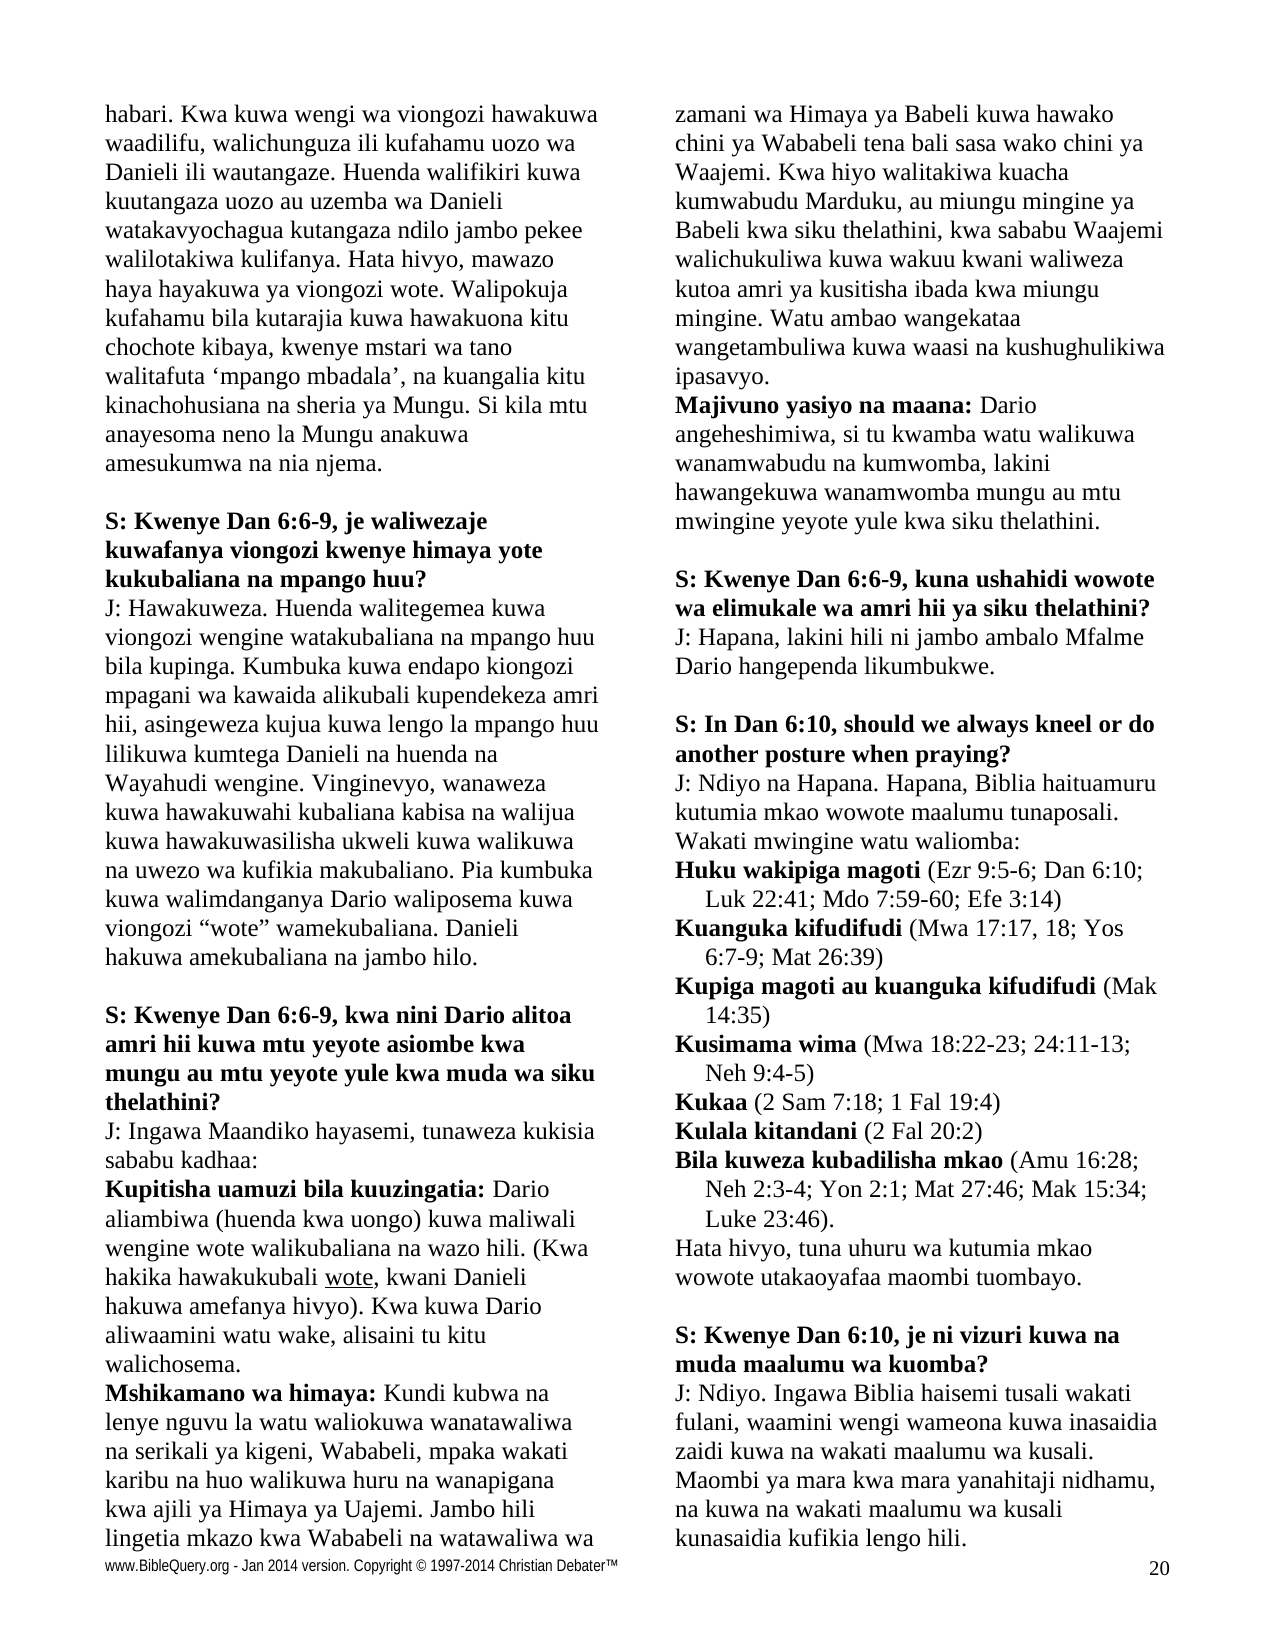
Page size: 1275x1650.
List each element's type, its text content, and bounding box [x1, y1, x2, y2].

text Mshikamano wa himaya: Kundi kubwa na lenye nguvu la watu waliokuwa wanatawaliwa na serikali ya kigeni, Wababeli, mpaka wakati karibu na huo walikuwa huru na wanapigana kwa ajili ya Himaya ya Uajemi. Jambo hili lingetia mkazo kwa Wababeli na watawaliwa wa zamani wa Himaya ya Babeli kuwa hawako chini ya Wababeli tena bali sasa wako chini ya Waajemi. Kwa hiyo walitakiwa kuacha kumwabudu Marduku, au miungu mingine ya Babeli kwa siku thelathini, kwa sababu Waajemi walichukuliwa kuwa wakuu kwani waliweza kutoa amri ya kusitisha ibada kwa miungu mingine. Watu ambao wangekataa wangetambuliwa kuwa waasi na kushughulikiwa ipasavyo. [105, 1378, 600, 1552]
text Bila kuweza kubadilisha mkao (Amu 16:28; Neh 2:3-4; Yon 2:1; Mat 27:46; Mak 15:34; Luke 23:46). [675, 1145, 1170, 1232]
text S: Kwenye Dan 6:6-9, kuna ushahidi wowote wa elimukale wa amri hii ya siku thelathini? [675, 564, 1170, 622]
text J: Ndiyo na Hapana. Hapana, Biblia haituamuru kutumia mkao wowote maalumu tunaposali. Wakati mwingine watu waliomba: [675, 767, 1170, 855]
text S: Kwenye Dan 6:6-9, kwa nini Dario alitoa amri hii kuwa mtu yeyote asiombe kwa mungu au mtu yeyote yule kwa muda wa siku thelathini? [105, 1000, 600, 1116]
text Hata hivyo, tuna uhuru wa kutumia mkao wowote utakaoyafaa maombi tuombayo. [675, 1232, 1170, 1291]
text J: Ndiyo. Ingawa Biblia haisemi tusali wakati fulani, waamini wengi wameona kuwa inasaidia zaidi kuwa na wakati maalumu wa kusali. Maombi ya mara kwa mara yanahitaji nidhamu, na kuwa na wakati maalumu wa kusali kunasaidia kufikia lengo hili. [675, 1378, 1170, 1552]
text Kupitisha uamuzi bila kuuzingatia: Dario aliambiwa (huenda kwa uongo) kuwa maliwali wengine wote walikubaliana na wazo hili. (Kwa hakika hawakukubali wote, kwani Danieli hakuwa amefanya hivyo). Kwa kuwa Dario aliwaamini watu wake, alisaini tu kitu walichosema. [105, 1174, 600, 1378]
text S: Kwenye Dan 6:10, je ni vizuri kuwa na muda maalumu wa kuomba? [675, 1320, 1170, 1378]
text Kulala kitandani (2 Fal 20:2) [675, 1116, 1170, 1145]
text Kukaa (2 Sam 7:18; 1 Fal 19:4) [675, 1087, 1170, 1116]
text J: Ingawa Maandiko hayasemi, tunaweza kukisia sababu kadhaa: [105, 1116, 600, 1174]
text J: Hapana, lakini hili ni jambo ambalo Mfalme Dario hangependa likumbukwe. [675, 622, 1170, 680]
text S: Kwenye Dan 6:6-9, je waliwezaje kuwafanya viongozi kwenye himaya yote kukubaliana na mpango huu? [105, 506, 600, 593]
text Majivuno yasiyo na maana: Dario angeheshimiwa, si tu kwamba watu walikuwa wanamwabudu na kumwomba, lakini hawangekuwa wanamwomba mungu au mtu mwingine yeyote yule kwa siku thelathini. [675, 390, 1170, 535]
text Kusimama wima (Mwa 18:22-23; 24:11-13; Neh 9:4-5) [675, 1029, 1170, 1087]
text Mshikamano wa himaya: Kundi kubwa na lenye nguvu la watu waliokuwa wanatawaliwa na serikali ya kigeni, Wababeli, mpaka wakati karibu na huo walikuwa huru na wanapigana kwa ajili ya Himaya ya Uajemi. Jambo hili lingetia mkazo kwa Wababeli na watawaliwa wa zamani wa Himaya ya Babeli kuwa hawako chini ya Wababeli tena bali sasa wako chini ya Waajemi. Kwa hiyo walitakiwa kuacha kumwabudu Marduku, au miungu mingine ya Babeli kwa siku thelathini, kwa sababu Waajemi walichukuliwa kuwa wakuu kwani waliweza kutoa amri ya kusitisha ibada kwa miungu mingine. Watu ambao wangekataa wangetambuliwa kuwa waasi na kushughulikiwa ipasavyo. [675, 99, 1170, 390]
text Kupiga magoti au kuanguka kifudifudi (Mak 14:35) [675, 971, 1170, 1029]
text Huku wakipiga magoti (Ezr 9:5-6; Dan 6:10; Luk 22:41; Mdo 7:59-60; Efe 3:14) [675, 855, 1170, 913]
text J: Hawakuweza. Huenda walitegemea kuwa viongozi wengine watakubaliana na mpango huu bila kupinga. Kumbuka kuwa endapo kiongozi mpagani wa kawaida alikubali kupendekeza amri hii, asingeweza kujua kuwa lengo la mpango huu lilikuwa kumtega Danieli na huenda na Wayahudi wengine. Vinginevyo, wanaweza kuwa hawakuwahi kubaliana kabisa na walijua kuwa hawakuwasilisha ukweli kuwa walikuwa na uwezo wa kufikia makubaliano. Pia kumbuka kuwa walimdanganya Dario waliposema kuwa viongozi “wote” wamekubaliana. Danieli hakuwa amekubaliana na jambo hilo. [105, 593, 600, 971]
text Kuanguka kifudifudi (Mwa 17:17, 18; Yos 6:7-9; Mat 26:39) [675, 913, 1170, 971]
text S: In Dan 6:10, should we always kneel or do another posture when praying? [675, 709, 1170, 767]
